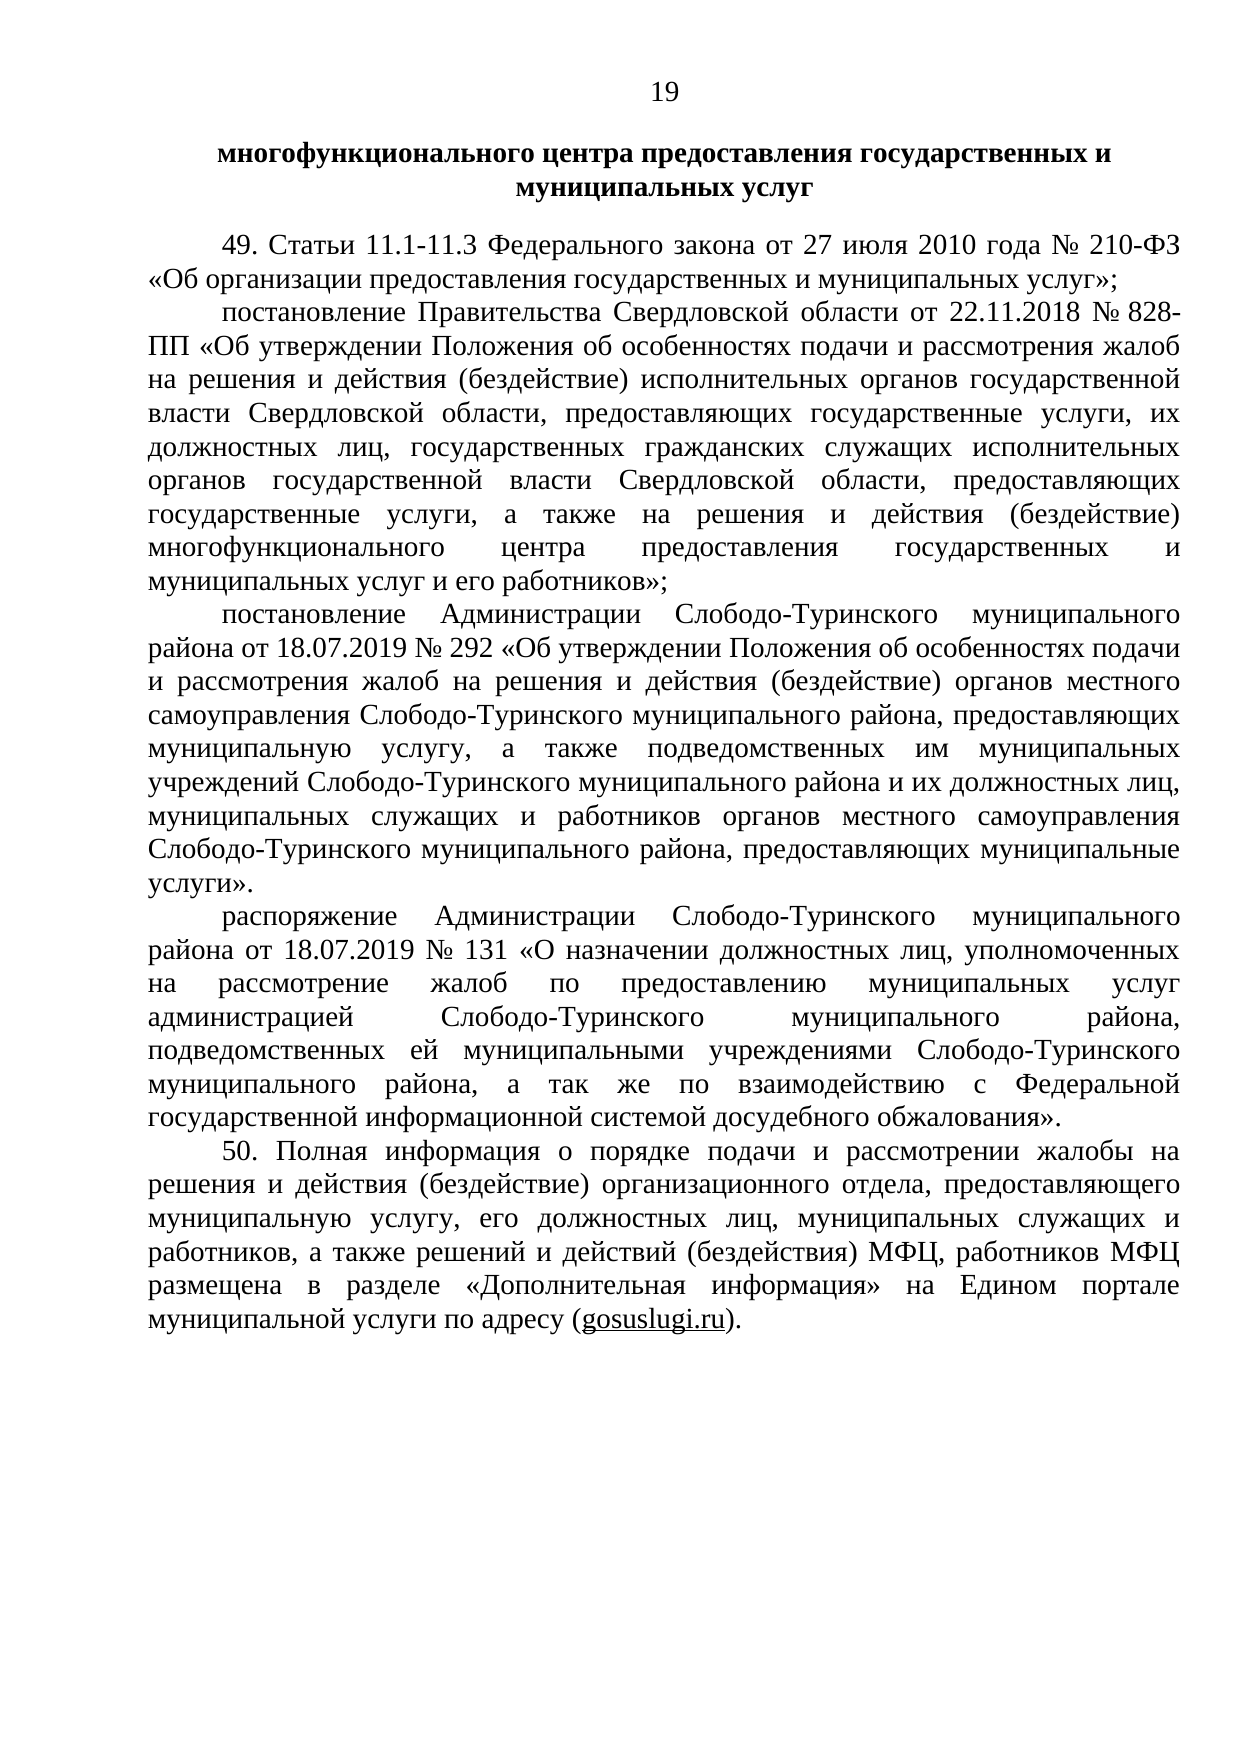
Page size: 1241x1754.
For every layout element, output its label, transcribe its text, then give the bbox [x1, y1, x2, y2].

text постановление Правительства Свердловской области от 22.11.2018 № 828-ПП «Об утверждении Положения об особенностях подачи и рассмотрения жалоб на решения и действия (бездействие) исполнительных органов государственной власти Свердловской области, предоставляющих государственные услуги, их должностных лиц, государственных гражданских служащих исполнительных органов государственной власти Свердловской области, предоставляющих государственные услуги, а также на решения и действия (бездействие) многофункционального центра предоставления государственных и муниципальных услуг и его работников»; [148, 294, 1181, 596]
text 50. Полная информация о порядке подачи и рассмотрении жалобы на решения и действия (бездействие) организационного отдела, предоставляющего муниципальную услугу, его должностных лиц, муниципальных служащих и работников, а также решений и действий (бездействия) МФЦ, работников МФЦ размещена в разделе «Дополнительная информация» на Едином портале муниципальной услуги по адресу (gosuslugi.ru). [148, 1133, 1181, 1334]
text постановление Администрации Слободо-Туринского муниципального района от 18.07.2019 № 292 «Об утверждении Положения об особенностях подачи и рассмотрения жалоб на решения и действия (бездействие) органов местного самоуправления Слободо-Туринского муниципального района, предоставляющих муниципальную услугу, а также подведомственных им муниципальных учреждений Слободо-Туринского муниципального района и их должностных лиц, муниципальных служащих и работников органов местного самоуправления Слободо-Туринского муниципального района, предоставляющих муниципальные услуги». [148, 596, 1181, 898]
text распоряжение Администрации Слободо-Туринского муниципального района от 18.07.2019 № 131 «О назначении должностных лиц, уполномоченных на рассмотрение жалоб по предоставлению муниципальных услуг администрацией Слободо-Туринского муниципального района, подведомственных ей муниципальными учреждениями Слободо-Туринского муниципального района, а так же по взаимодействию с Федеральной государственной информационной системой досудебного обжалования». [148, 898, 1181, 1133]
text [148, 135, 1181, 202]
text 49. Статьи 11.1-11.3 Федерального закона от 27 июля 2010 года № 210-ФЗ «Об организации предоставления государственных и муниципальных услуг»; [148, 227, 1181, 294]
